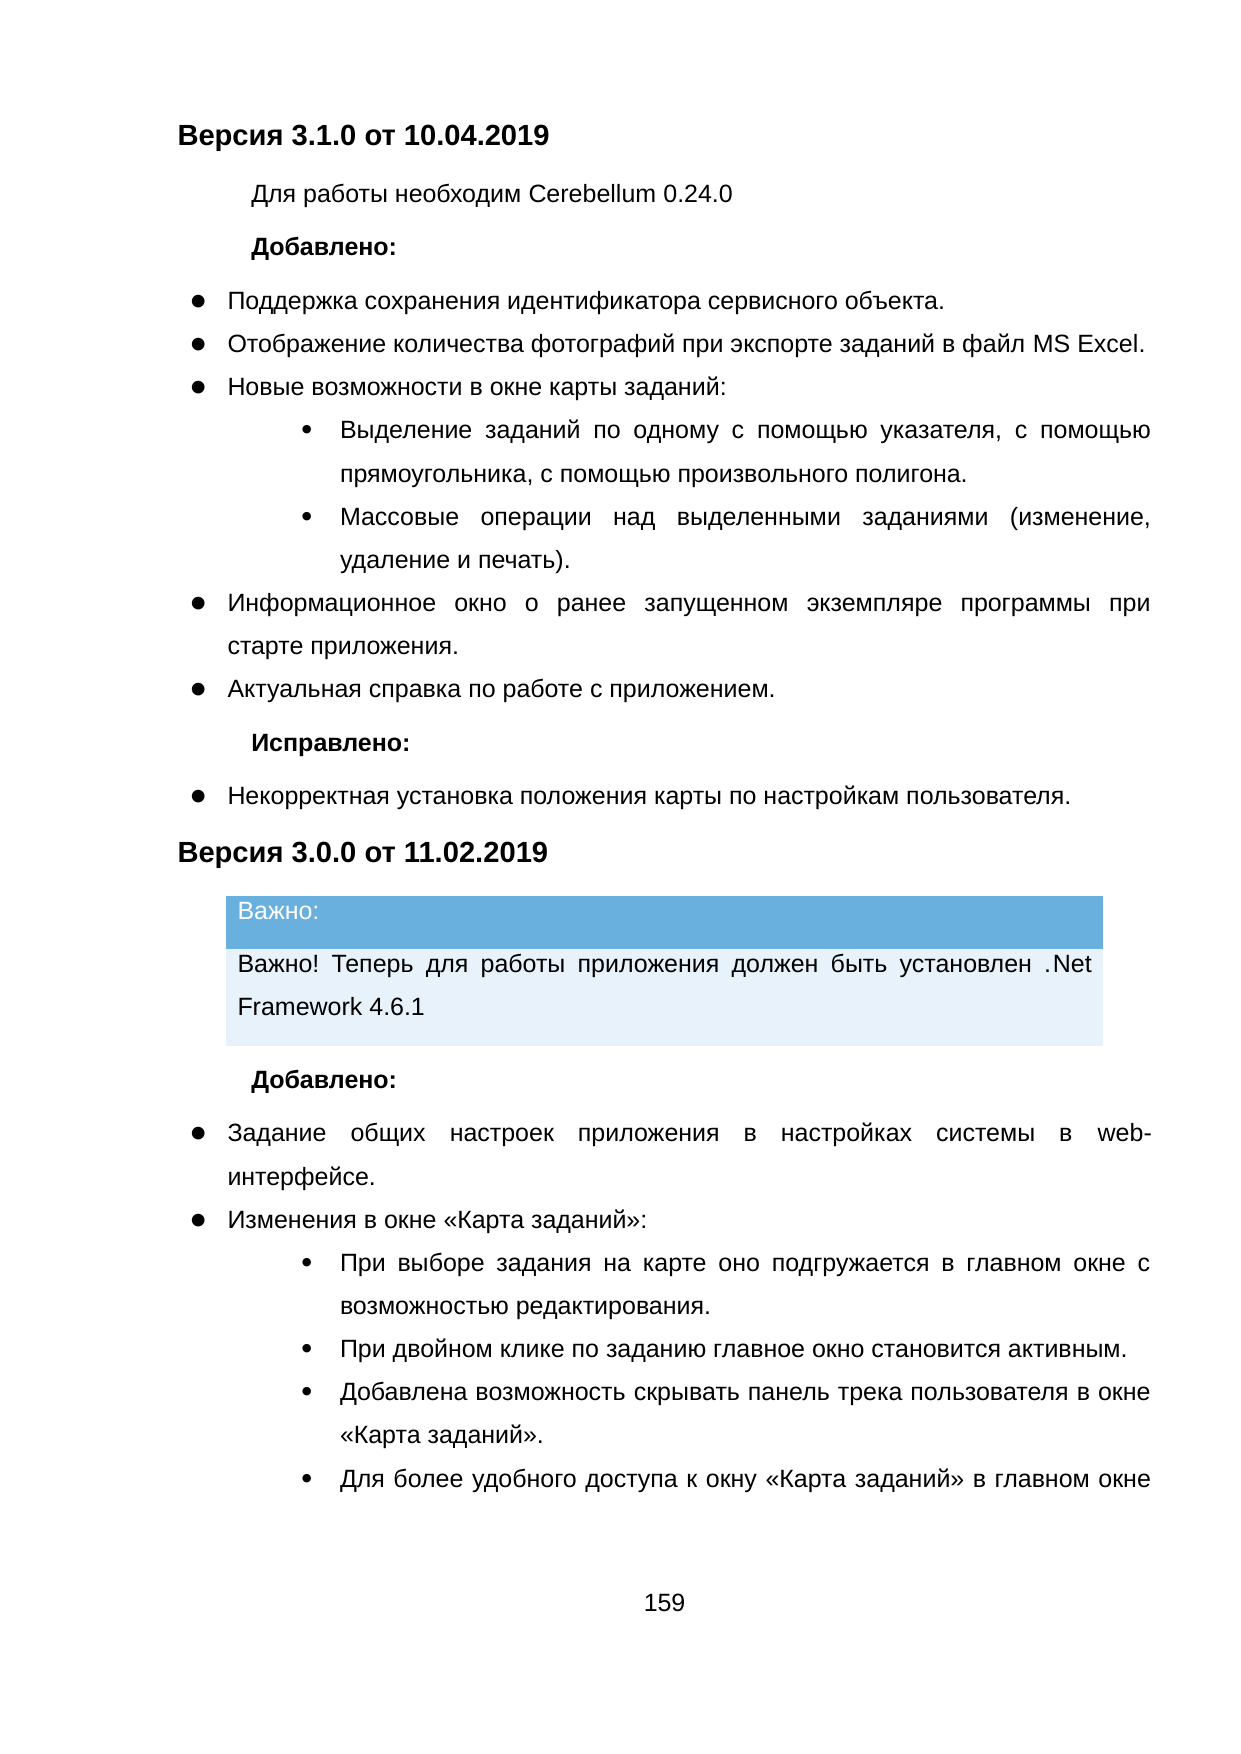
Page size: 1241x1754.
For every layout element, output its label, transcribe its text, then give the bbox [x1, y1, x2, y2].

list Новые возможности в окне карты заданий: [190, 372, 1152, 401]
list Информационное окно о ранее запущенном экземпляре программы при старте приложения. [190, 588, 1152, 660]
text Добавлено: [177, 232, 1152, 261]
list Задание общих настроек приложения в настройках системы в web-интерфейсе. [190, 1118, 1152, 1190]
list Актуальная справка по работе с приложением. [190, 674, 1152, 703]
list Выделение заданий по одному с помощью указателя, с помощью прямоугольника, с помощью произвольного полигона. [302, 415, 1152, 487]
list Некорректная установка положения карты по настройкам пользователя. [190, 781, 1152, 810]
text Для работы необходим Cerebellum 0.24.0 [177, 179, 1152, 208]
title Версия 3.0.0 от 11.02.2019 [177, 835, 1152, 868]
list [302, 1464, 1152, 1492]
table_cell Важно! Теперь для работы приложения должен быть установлен .Net Framework 4.6.1 [226, 949, 1103, 1046]
list Отображение количества фотографий при экспорте заданий в файл MS Excel. [190, 329, 1152, 358]
list Изменения в окне «Карта заданий»: [190, 1204, 1152, 1233]
text Добавлено: [177, 1065, 1152, 1093]
list Добавлена возможность скрывать панель трека пользователя в окне «Карта заданий». [302, 1377, 1152, 1449]
text Исправлено: [177, 728, 1152, 757]
list При двойном клике по заданию главное окно становится активным. [302, 1334, 1152, 1363]
list Поддержка сохранения идентификатора сервисного объекта. [190, 286, 1152, 315]
list Массовые операции над выделенными заданиями (изменение, удаление и печать). [302, 502, 1152, 574]
title Версия 3.1.0 от 10.04.2019 [177, 118, 1152, 152]
table_header Важно: [226, 896, 1103, 949]
list При выборе задания на карте оно подгружается в главном окне с возможностью редактирования. [302, 1248, 1152, 1320]
